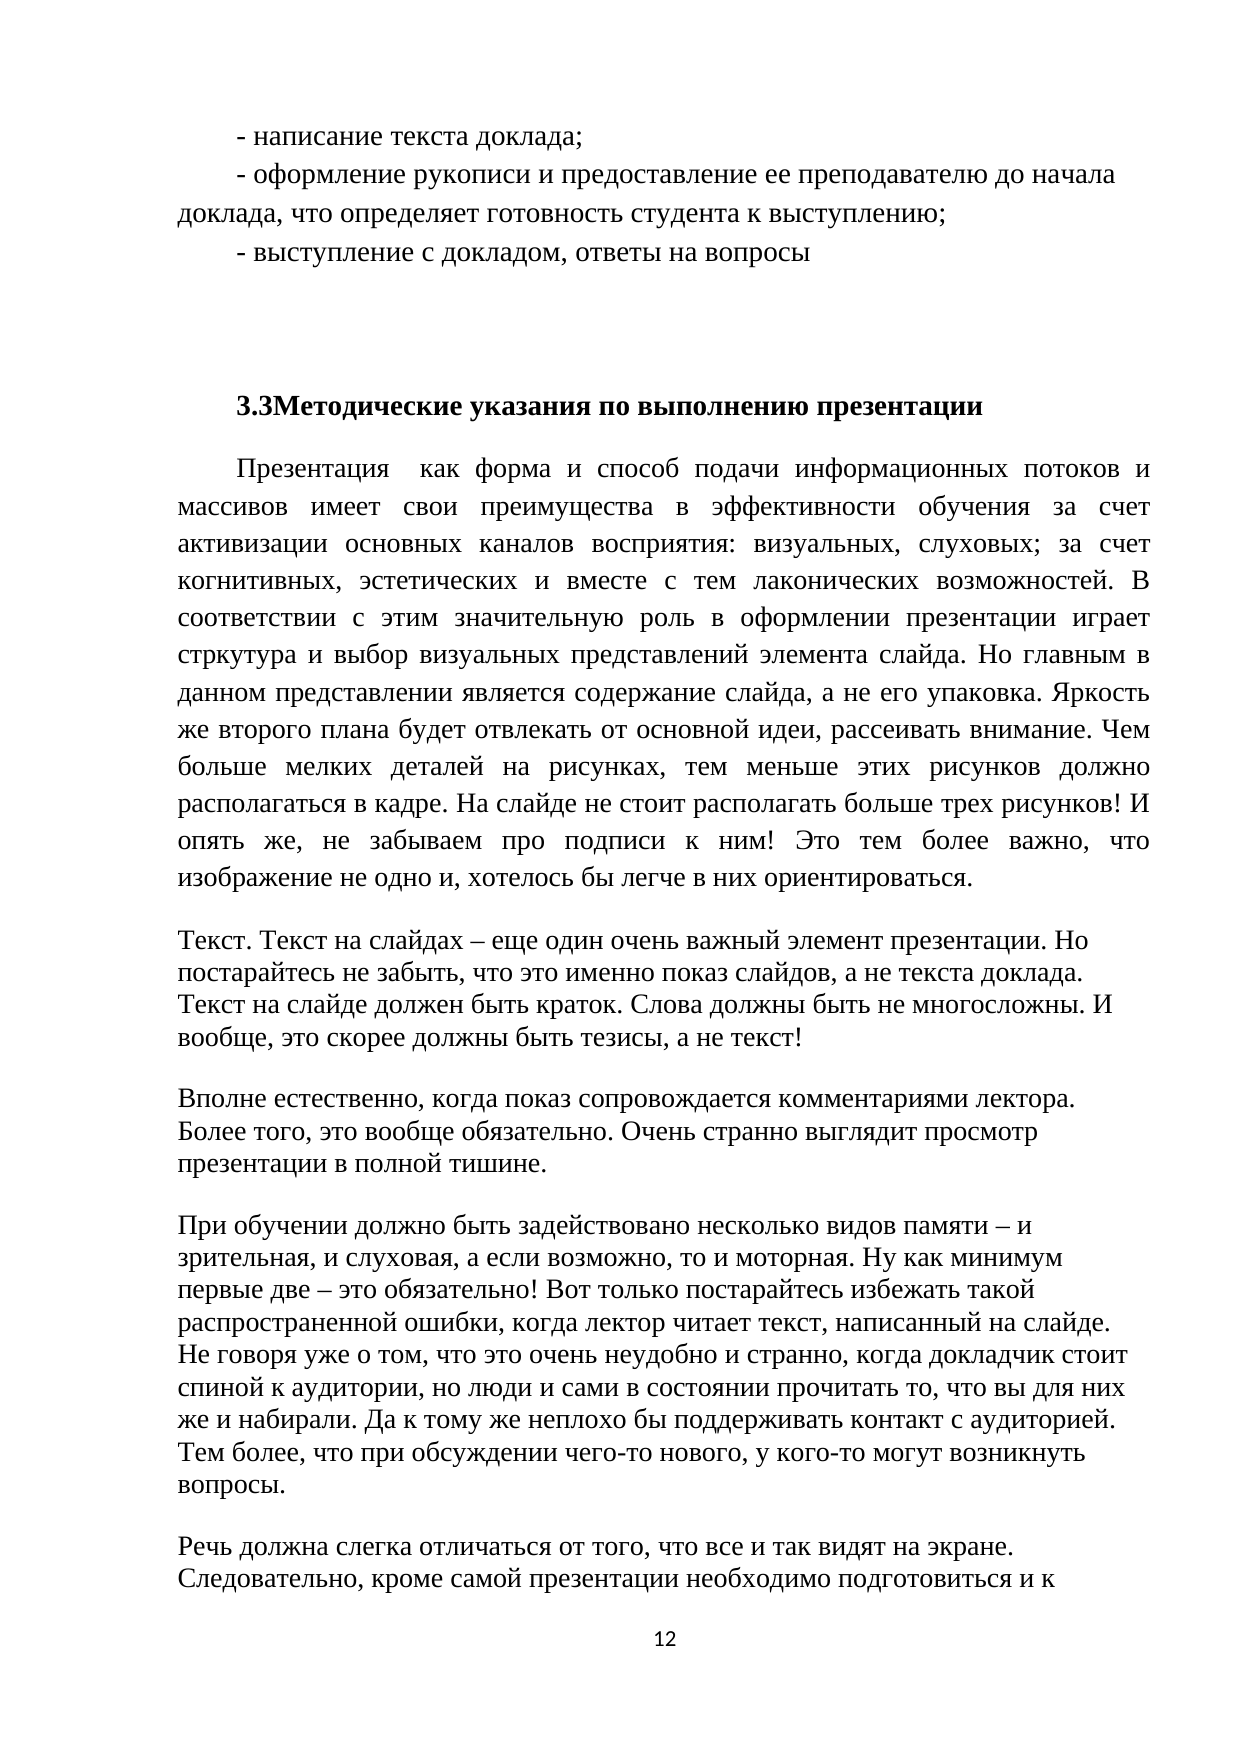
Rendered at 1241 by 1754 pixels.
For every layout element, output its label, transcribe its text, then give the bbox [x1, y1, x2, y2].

text Текст. Текст на слайдах – еще один очень важный элемент презентации. Но постарайтесь не забыть, что это именно показ слайдов, а не текста доклада. Текст на слайде должен быть краток. Слова должны быть не многосложны. И вообще, это скорее должны быть тезисы, а не текст! [177, 923, 1152, 1052]
text - написание текста доклада; [177, 118, 1152, 152]
text Вполне естественно, когда показ сопровождается комментариями лектора. Более того, это вообще обязательно. Очень странно выглядит просмотр презентации в полной тишине. [177, 1081, 1152, 1179]
text - выступление с докладом, ответы на вопросы [177, 234, 1152, 267]
text 3.3Методические указания по выполнению презентации [177, 388, 1152, 421]
text - оформление рукописи и предоставление ее преподавателю до начала доклада, что определяет готовность студента к выступлению; [177, 157, 1152, 229]
text При обучении должно быть задействовано несколько видов памяти – и зрительная, и слуховая, а если возможно, то и моторная. Ну как минимум первые две – это обязательно! Вот только постарайтесь избежать такой распространенной ошибки, когда лектор читает текст, написанный на слайде. Не говоря уже о том, что это очень неудобно и странно, когда докладчик стоит спиной к аудитории, но люди и сами в состоянии прочитать то, что вы для них же и набирали. Да к тому же неплохо бы поддерживать контакт с аудиторией. Тем более, что при обсуждении чего-то нового, у кого-то могут возникнуть вопросы. [177, 1208, 1152, 1499]
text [177, 1528, 1152, 1593]
text Презентация как форма и способ подачи информационных потоков и массивов имеет свои преимущества в эффективности обучения за счет активизации основных каналов восприятия: визуальных, слуховых; за счет когнитивных, эстетических и вместе с тем лаконических возможностей. В соответствии с этим значительную роль в оформлении презентации играет стркутура и выбор визуальных представлений элемента слайда. Но главным в данном представлении является содержание слайда, а не его упаковка. Яркость же второго плана будет отвлекать от основной идеи, рассеивать внимание. Чем больше мелких деталей на рисунках, тем меньше этих рисунков должно располагаться в кадре. На слайде не стоит располагать больше трех рисунков! И опять же, не забываем про подписи к ним! Это тем более важно, что изображение не одно и, хотелось бы легче в них ориентироваться. [177, 451, 1152, 893]
